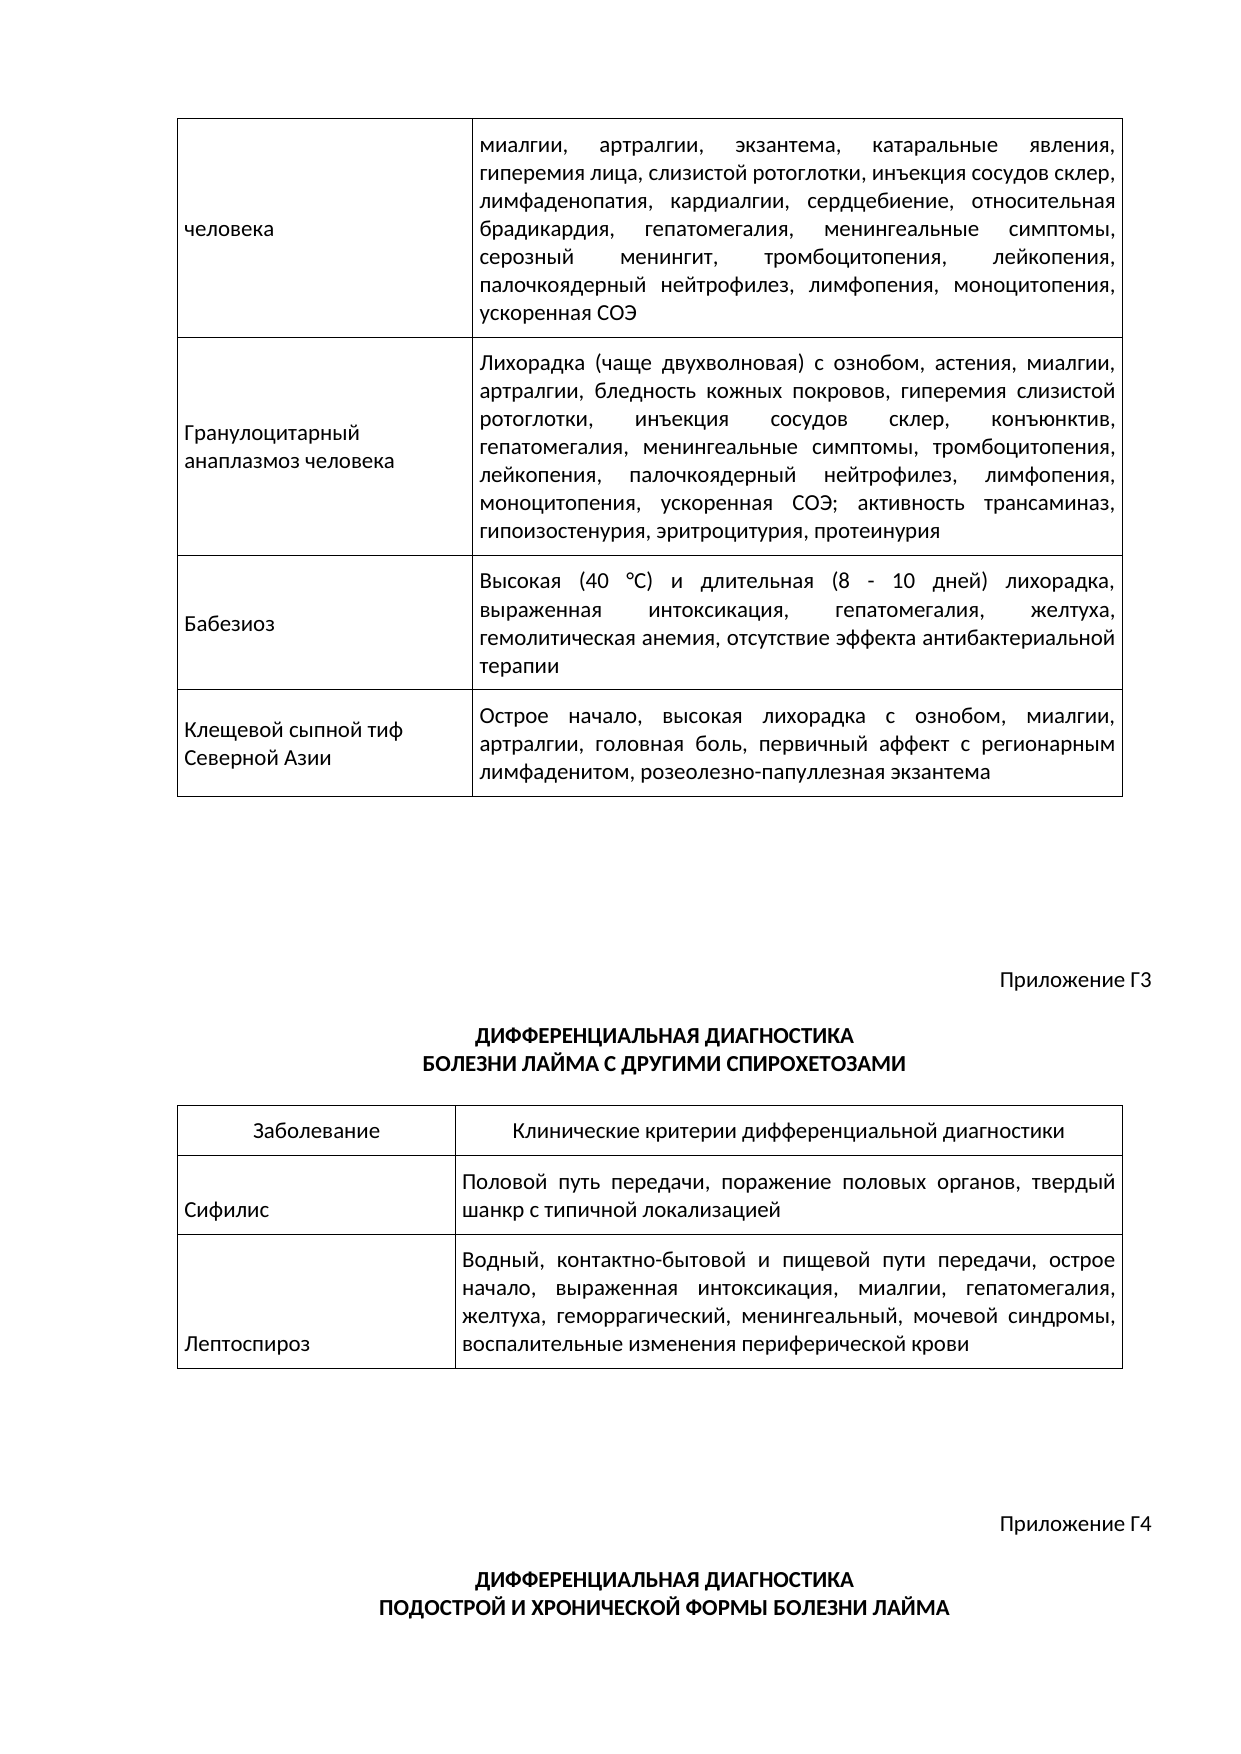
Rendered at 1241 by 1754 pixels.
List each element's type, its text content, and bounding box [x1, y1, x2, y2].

title ПОДОСТРОЙ И ХРОНИЧЕСКОЙ ФОРМЫ БОЛЕЗНИ ЛАЙМА [177, 1593, 1152, 1621]
table_cell Лептоспироз [178, 1235, 455, 1368]
text Приложение Г4 [177, 1509, 1152, 1537]
table_cell Лихорадка (чаще двухволновая) с ознобом, астения, миалгии, артралгии, бледность кожных покровов, гиперемия слизистой ротоглотки, инъекция сосудов склер, конъюнктив, гепатомегалия, менингеальные симптомы, тромбоцитопения, лейкопения, палочкоядерный нейтрофилез, лимфопения, моноцитопения, ускоренная СОЭ; активность трансаминаз, гипоизостенурия, эритроцитурия, протеинурия [473, 338, 1122, 555]
table_header Заболевание [178, 1106, 455, 1155]
title ДИФФЕРЕНЦИАЛЬНАЯ ДИАГНОСТИКА [177, 1565, 1152, 1593]
table_cell Водный, контактно-бытовой и пищевой пути передачи, острое начало, выраженная интоксикация, миалгии, гепатомегалия, желтуха, геморрагический, менингеальный, мочевой синдромы, воспалительные изменения периферической крови [456, 1235, 1122, 1368]
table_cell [473, 119, 1122, 337]
text Приложение Г3 [177, 965, 1152, 993]
table_cell Гранулоцитарный анаплазмоз человека [178, 338, 472, 555]
table_cell Сифилис [178, 1156, 455, 1234]
table_header Клинические критерии дифференциальной диагностики [456, 1106, 1122, 1155]
table_cell Клещевой сыпной тиф Северной Азии [178, 690, 472, 796]
table_cell Половой путь передачи, поражение половых органов, твердый шанкр с типичной локализацией [456, 1156, 1122, 1234]
table_cell Острое начало, высокая лихорадка с ознобом, миалгии, артралгии, головная боль, первичный аффект с регионарным лимфаденитом, розеолезно-папуллезная экзантема [473, 690, 1122, 796]
title ДИФФЕРЕНЦИАЛЬНАЯ ДИАГНОСТИКА [177, 1021, 1152, 1049]
table_cell Высокая (40 °C) и длительная (8 - 10 дней) лихорадка, выраженная интоксикация, гепатомегалия, желтуха, гемолитическая анемия, отсутствие эффекта антибактериальной терапии [473, 556, 1122, 689]
table_cell Бабезиоз [178, 556, 472, 689]
title БОЛЕЗНИ ЛАЙМА С ДРУГИМИ СПИРОХЕТОЗАМИ [177, 1049, 1152, 1077]
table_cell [178, 119, 472, 337]
